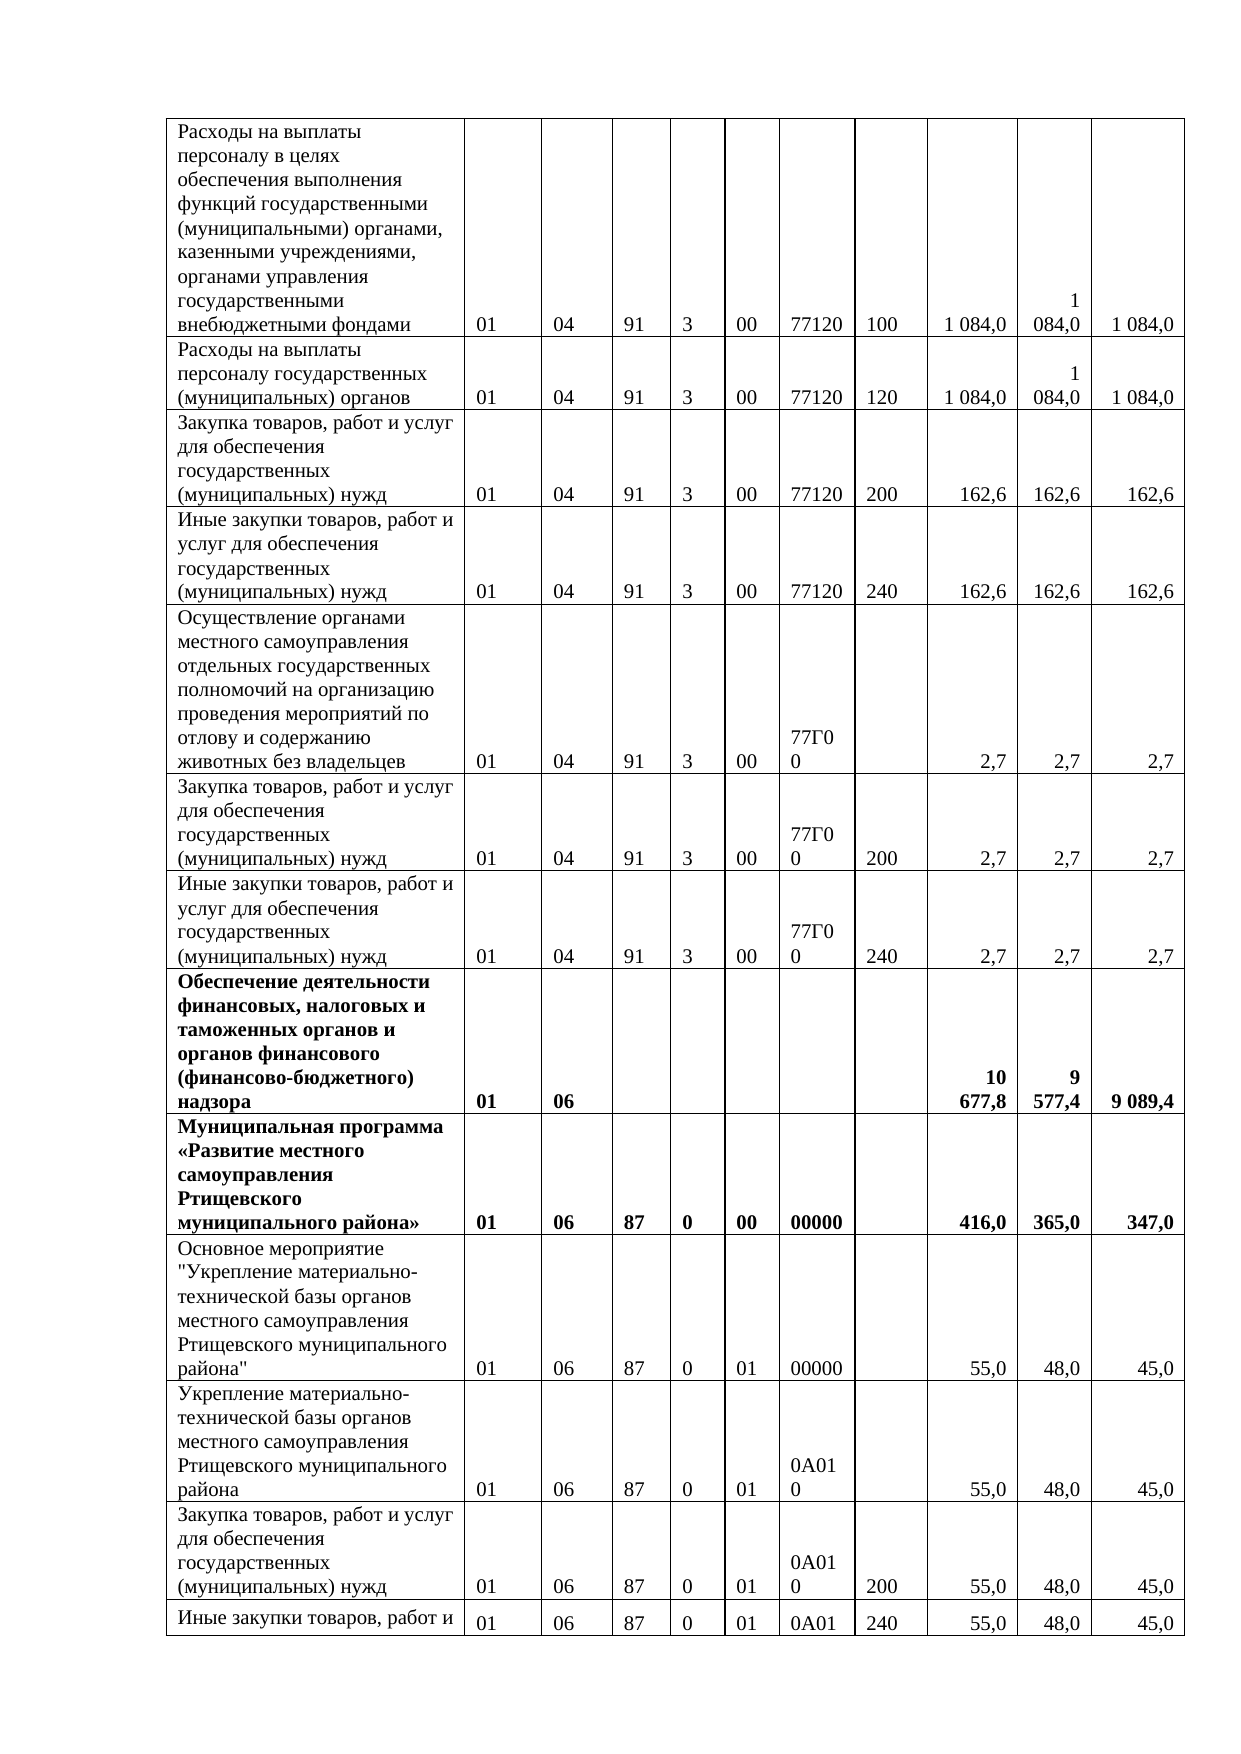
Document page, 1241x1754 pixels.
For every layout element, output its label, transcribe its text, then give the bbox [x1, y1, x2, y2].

table_cell 240 [856, 507, 927, 603]
table_cell 45,0 [1092, 1600, 1184, 1635]
table_cell 45,0 [1092, 1235, 1184, 1380]
table_cell 0 [671, 1381, 724, 1501]
table_cell 2,7 [928, 774, 1017, 870]
table_cell 01 [465, 119, 541, 336]
table_cell 55,0 [928, 1502, 1017, 1598]
table_cell 00 [726, 605, 779, 773]
table_cell 91 [613, 871, 670, 968]
table_cell 01 [726, 1235, 779, 1380]
table_cell 77Г00 [780, 774, 854, 870]
table_cell 00 [726, 119, 779, 336]
table_cell 0A010 [780, 1600, 854, 1635]
table_cell Обеспечение деятельности финансовых, налоговых и таможенных органов и органов финансового (финансово-бюджетного) надзора [167, 969, 464, 1113]
table_cell [613, 969, 670, 1113]
table_cell 01 [726, 1381, 779, 1501]
table_cell 01 [726, 1600, 779, 1635]
table_cell 00 [726, 774, 779, 870]
table_cell 01 [465, 1235, 541, 1380]
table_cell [167, 1600, 464, 1635]
table_cell 04 [542, 774, 612, 870]
table_cell 00 [726, 507, 779, 603]
table_cell 87 [613, 1502, 670, 1598]
table_cell 06 [542, 1381, 612, 1501]
table_cell 00000 [780, 1114, 854, 1234]
table_cell 01 [465, 337, 541, 409]
table_cell [780, 969, 854, 1113]
table_cell [726, 969, 779, 1113]
table_cell 77120 [780, 337, 854, 409]
table_cell [671, 969, 724, 1113]
table_cell 0 [671, 1502, 724, 1598]
table_cell 2,7 [1092, 871, 1184, 968]
table_cell 48,0 [1018, 1235, 1091, 1380]
table_cell 3 [671, 605, 724, 773]
table_cell 01 [465, 774, 541, 870]
table_cell 1 084,0 [1092, 119, 1184, 336]
table_cell 04 [542, 337, 612, 409]
table_cell 2,7 [1018, 605, 1091, 773]
table_cell 87 [613, 1381, 670, 1501]
table_cell [856, 605, 927, 773]
table_cell 00000 [780, 1235, 854, 1380]
table_cell 162,6 [1018, 507, 1091, 603]
table_cell 2,7 [928, 605, 1017, 773]
table_cell 0 [671, 1114, 724, 1234]
table_cell 3 [671, 119, 724, 336]
table_cell Иные закупки товаров, работ и услуг для обеспечения государственных (муниципальных) нужд [167, 871, 464, 968]
table_cell 01 [465, 1114, 541, 1234]
table_cell 1 084,0 [928, 337, 1017, 409]
table_cell Осуществление органами местного самоуправления отдельных государственных полномочий на организацию проведения мероприятий по отлову и содержанию животных без владельцев [167, 605, 464, 773]
table_cell 162,6 [928, 410, 1017, 506]
table_cell 01 [465, 969, 541, 1113]
table_cell Закупка товаров, работ и услуг для обеспечения государственных (муниципальных) нужд [167, 410, 464, 506]
table_cell 0A010 [780, 1381, 854, 1501]
table_cell 87 [613, 1600, 670, 1635]
table_cell 91 [613, 337, 670, 409]
table_cell 87 [613, 1235, 670, 1380]
table_cell 162,6 [1092, 410, 1184, 506]
table_cell Иные закупки товаров, работ и услуг для обеспечения государственных (муниципальных) нужд [167, 507, 464, 603]
table_cell 01 [465, 507, 541, 603]
table_cell 3 [671, 871, 724, 968]
table_cell 2,7 [928, 871, 1017, 968]
table_cell Расходы на выплаты персоналу в целях обеспечения выполнения функций государственными (муниципальными) органами, казенными учреждениями, органами управления государственными внебюджетными фондами [167, 119, 464, 336]
table_cell 1 084,0 [1092, 337, 1184, 409]
table_cell 3 [671, 410, 724, 506]
table_cell [856, 1235, 927, 1380]
table_cell 77120 [780, 119, 854, 336]
table_cell 04 [542, 871, 612, 968]
table_cell 3 [671, 337, 724, 409]
table_cell Укрепление материально-технической базы органов местного самоуправления Ртищевского муниципального района [167, 1381, 464, 1501]
table_cell Закупка товаров, работ и услуг для обеспечения государственных (муниципальных) нужд [167, 774, 464, 870]
table_cell 01 [726, 1502, 779, 1598]
table_cell 1 084,0 [1018, 337, 1091, 409]
table_cell 91 [613, 410, 670, 506]
table_cell Расходы на выплаты персоналу государственных (муниципальных) органов [167, 337, 464, 409]
table_cell 45,0 [1092, 1381, 1184, 1501]
table_cell 55,0 [928, 1381, 1017, 1501]
table_cell 00 [726, 871, 779, 968]
table_cell Муниципальная программа «Развитие местного самоуправления Ртищевского муниципального района» [167, 1114, 464, 1234]
table_cell 200 [856, 774, 927, 870]
table_cell Основное мероприятие "Укрепление материально-технической базы органов местного самоуправления Ртищевского муниципального района" [167, 1235, 464, 1380]
table_cell 77Г00 [780, 605, 854, 773]
table_cell 240 [856, 871, 927, 968]
table_cell 200 [856, 1502, 927, 1598]
table_cell 0 [671, 1235, 724, 1380]
table_cell 200 [856, 410, 927, 506]
table_cell 01 [465, 1381, 541, 1501]
table_cell 1 084,0 [1018, 119, 1091, 336]
table_cell 240 [856, 1600, 927, 1635]
table_cell 06 [542, 1600, 612, 1635]
table_cell 01 [465, 410, 541, 506]
table_cell 77120 [780, 410, 854, 506]
table_cell [856, 1381, 927, 1501]
table_cell 2,7 [1018, 871, 1091, 968]
table_cell 91 [613, 605, 670, 773]
table_cell 91 [613, 774, 670, 870]
table_cell 91 [613, 507, 670, 603]
table_cell 55,0 [928, 1235, 1017, 1380]
table_cell 91 [613, 119, 670, 336]
table_cell 48,0 [1018, 1381, 1091, 1501]
table_cell Закупка товаров, работ и услуг для обеспечения государственных (муниципальных) нужд [167, 1502, 464, 1598]
table_cell 2,7 [1092, 605, 1184, 773]
table_cell 48,0 [1018, 1600, 1091, 1635]
table_cell 1 084,0 [928, 119, 1017, 336]
table_cell 01 [465, 605, 541, 773]
table_cell 2,7 [1092, 774, 1184, 870]
table_cell 04 [542, 507, 612, 603]
table_cell [856, 969, 927, 1113]
table_cell 45,0 [1092, 1502, 1184, 1598]
table_cell 162,6 [1018, 410, 1091, 506]
table_cell 01 [465, 1600, 541, 1635]
table_cell 365,0 [1018, 1114, 1091, 1234]
table_cell 0 [671, 1600, 724, 1635]
table_cell [856, 1114, 927, 1234]
table_cell 06 [542, 1114, 612, 1234]
table_cell 9 577,4 [1018, 969, 1091, 1113]
table_cell 04 [542, 605, 612, 773]
table_cell 04 [542, 410, 612, 506]
table_cell 01 [465, 1502, 541, 1598]
table_cell 06 [542, 969, 612, 1113]
table_cell 0A010 [780, 1502, 854, 1598]
table_cell 77Г00 [780, 871, 854, 968]
table_cell 55,0 [928, 1600, 1017, 1635]
table_cell 9 089,4 [1092, 969, 1184, 1113]
table_cell 00 [726, 410, 779, 506]
table_cell 100 [856, 119, 927, 336]
table_cell 3 [671, 507, 724, 603]
table_cell 00 [726, 1114, 779, 1234]
table_cell 120 [856, 337, 927, 409]
table_cell 04 [542, 119, 612, 336]
table_cell 06 [542, 1502, 612, 1598]
table_cell 06 [542, 1235, 612, 1380]
table_cell 01 [465, 871, 541, 968]
table_cell 2,7 [1018, 774, 1091, 870]
table_cell 00 [726, 337, 779, 409]
table_cell 87 [613, 1114, 670, 1234]
table_cell 416,0 [928, 1114, 1017, 1234]
table_cell 77120 [780, 507, 854, 603]
table_cell 10 677,8 [928, 969, 1017, 1113]
table_cell 48,0 [1018, 1502, 1091, 1598]
table_cell 347,0 [1092, 1114, 1184, 1234]
table_cell 162,6 [1092, 507, 1184, 603]
table_cell 3 [671, 774, 724, 870]
table_cell 162,6 [928, 507, 1017, 603]
